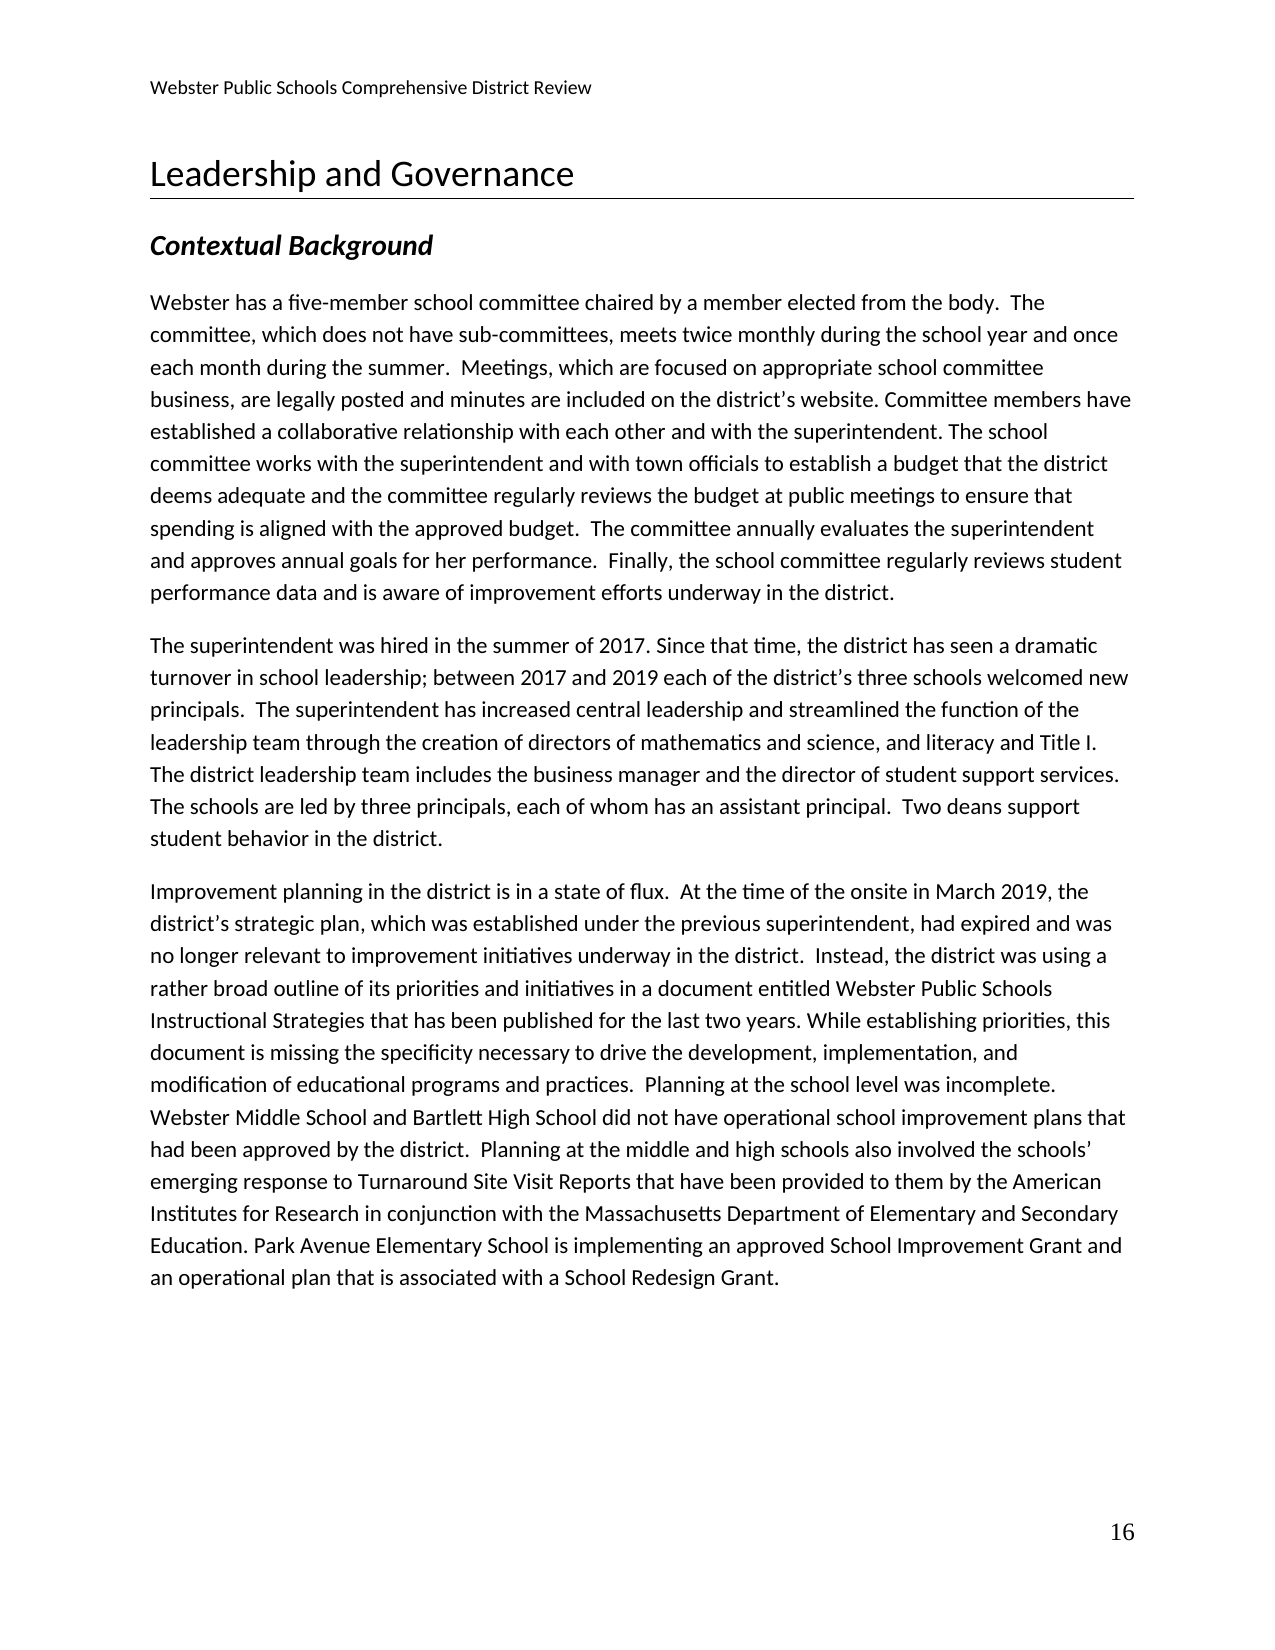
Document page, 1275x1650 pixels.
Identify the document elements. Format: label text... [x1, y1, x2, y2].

text Leadership and Governance [150, 150, 1134, 198]
text The superintendent was hired in the summer of 2017. Since that time, the district has seen a dramatic turnover in school leadership; between 2017 and 2019 each of the district’s three schools welcomed new principals. The superintendent has increased central leadership and streamlined the function of the leadership team through the creation of directors of mathematics and science, and literacy and Title I. The district leadership team includes the business manager and the director of student support services. The schools are led by three principals, each of whom has an assistant principal. Two deans support student behavior in the district. [150, 631, 1134, 852]
text Improvement planning in the district is in a state of flux. At the time of the onsite in March 2019, the district’s strategic plan, which was established under the previous superintendent, had expired and was no longer relevant to improvement initiatives underway in the district. Instead, the district was using a rather broad outline of its priorities and initiatives in a document entitled Webster Public Schools Instructional Strategies that has been published for the last two years. While establishing priorities, this document is missing the specificity necessary to drive the development, implementation, and modification of educational programs and practices. Planning at the school level was incomplete. Webster Middle School and Bartlett High School did not have operational school improvement plans that had been approved by the district. Planning at the middle and high schools also involved the schools’ emerging response to Turnaround Site Visit Reports that have been provided to them by the American Institutes for Research in conjunction with the Massachusetts Department of Elementary and Secondary Education. Park Avenue Elementary School is implementing an approved School Improvement Grant and an operational plan that is associated with a School Redesign Grant. [150, 877, 1134, 1292]
text Webster has a five-member school committee chaired by a member elected from the body. The committee, which does not have sub-committees, meets twice monthly during the school year and once each month during the summer. Meetings, which are focused on appropriate school committee business, are legally posted and minutes are included on the district’s website. Committee members have established a collaborative relationship with each other and with the superintendent. The school committee works with the superintendent and with town officials to establish a budget that the district deems adequate and the committee regularly reviews the budget at public meetings to ensure that spending is aligned with the approved budget. The committee annually evaluates the superintendent and approves annual goals for her performance. Finally, the school committee regularly reviews student performance data and is aware of improvement efforts underway in the district. [150, 288, 1134, 606]
text Contextual Background [150, 227, 1134, 262]
